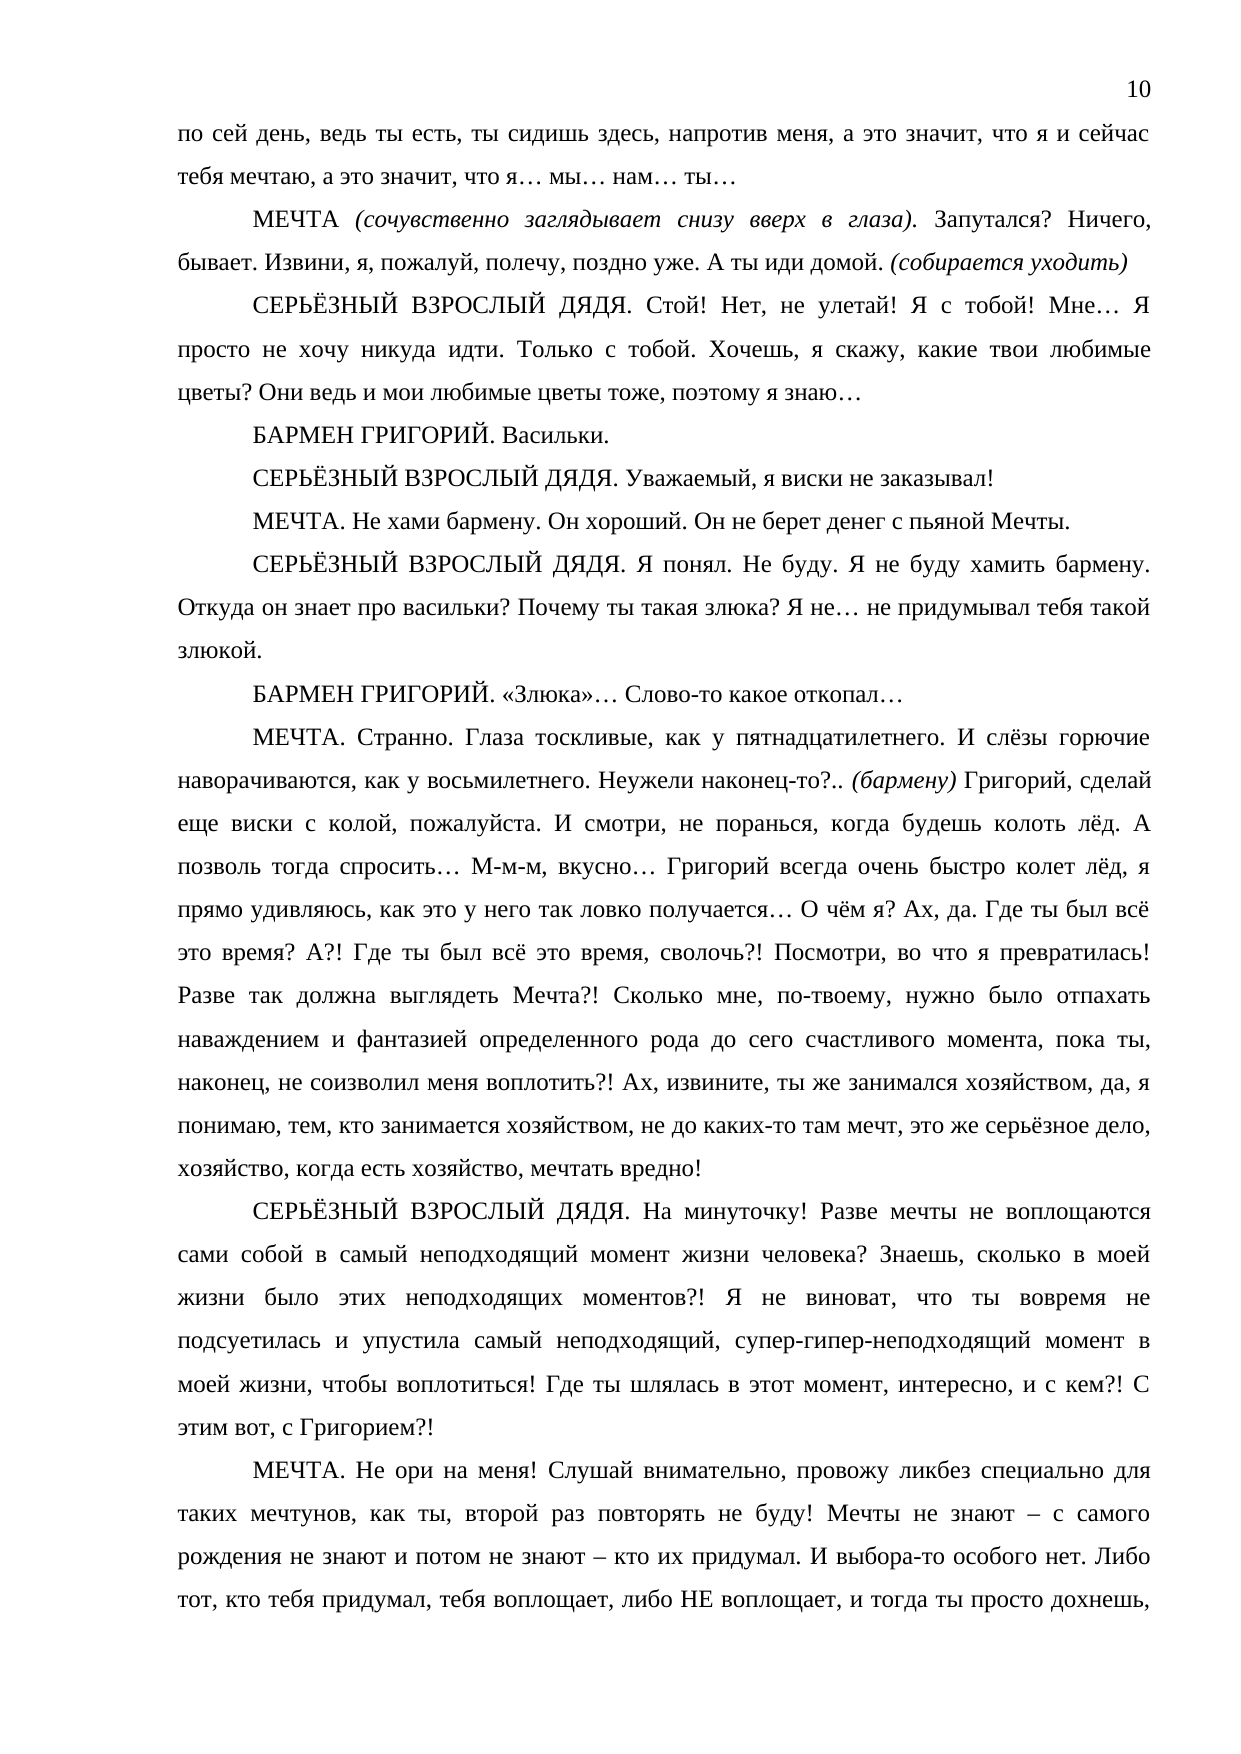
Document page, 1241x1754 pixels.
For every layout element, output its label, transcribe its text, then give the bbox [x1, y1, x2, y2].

text СЕРЬЁЗНЫЙ ВЗРОСЛЫЙ ДЯДЯ. Стой! Нет, не улетай! Я с тобой! Мне… Я просто не хочу никуда идти. Только с тобой. Хочешь, я скажу, какие твои любимые цветы? Они ведь и мои любимые цветы тоже, поэтому я знаю… [177, 291, 1152, 406]
text МЕЧТА (сочувственно заглядывает снизу вверх в глаза). Запутался? Ничего, бывает. Извини, я, пожалуй, полечу, поздно уже. А ты иди домой. (собирается уходить) [177, 204, 1152, 276]
text БАРМЕН ГРИГОРИЙ. Васильки. [177, 420, 1152, 449]
text СЕРЬЁЗНЫЙ ВЗРОСЛЫЙ ДЯДЯ. Уважаемый, я виски не заказывал! [177, 463, 1152, 492]
text СЕРЬЁЗНЫЙ ВЗРОСЛЫЙ ДЯДЯ. Я понял. Не буду. Я не буду хамить бармену. Откуда он знает про васильки? Почему ты такая злюка? Я не… не придумывал тебя такой злюкой. [177, 549, 1152, 664]
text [177, 118, 1152, 190]
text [177, 1455, 1152, 1613]
text МЕЧТА. Странно. Глаза тоскливые, как у пятнадцатилетнего. И слёзы горючие наворачиваются, как у восьмилетнего. Неужели наконец-то?.. (бармену) Григорий, сделай еще виски с колой, пожалуйста. И смотри, не поранься, когда будешь колоть лёд. А позволь тогда спросить… М-м-м, вкусно… Григорий всегда очень быстро колет лёд, я прямо удивляюсь, как это у него так ловко получается… О чём я? Ах, да. Где ты был всё это время? А?! Где ты был всё это время, сволочь?! Посмотри, во что я превратилась! Разве так должна выглядеть Мечта?! Сколько мне, по-твоему, нужно было отпахать наваждением и фантазией определенного рода до сего счастливого момента, пока ты, наконец, не соизволил меня воплотить?! Ах, извините, ты же занимался хозяйством, да, я понимаю, тем, кто занимается хозяйством, не до каких-то там мечт, это же серьёзное дело, хозяйство, когда есть хозяйство, мечтать вредно! [177, 722, 1152, 1182]
text СЕРЬЁЗНЫЙ ВЗРОСЛЫЙ ДЯДЯ. На минуточку! Разве мечты не воплощаются сами собой в самый неподходящий момент жизни человека? Знаешь, сколько в моей жизни было этих неподходящих моментов?! Я не виноват, что ты вовремя не подсуетилась и упустила самый неподходящий, супер-гипер-неподходящий момент в моей жизни, чтобы воплотиться! Где ты шлялась в этот момент, интересно, и с кем?! С этим вот, с Григорием?! [177, 1196, 1152, 1441]
text МЕЧТА. Не хами бармену. Он хороший. Он не берет денег с пьяной Мечты. [177, 506, 1152, 535]
text БАРМЕН ГРИГОРИЙ. «Злюка»… Слово-то какое откопал… [177, 679, 1152, 707]
